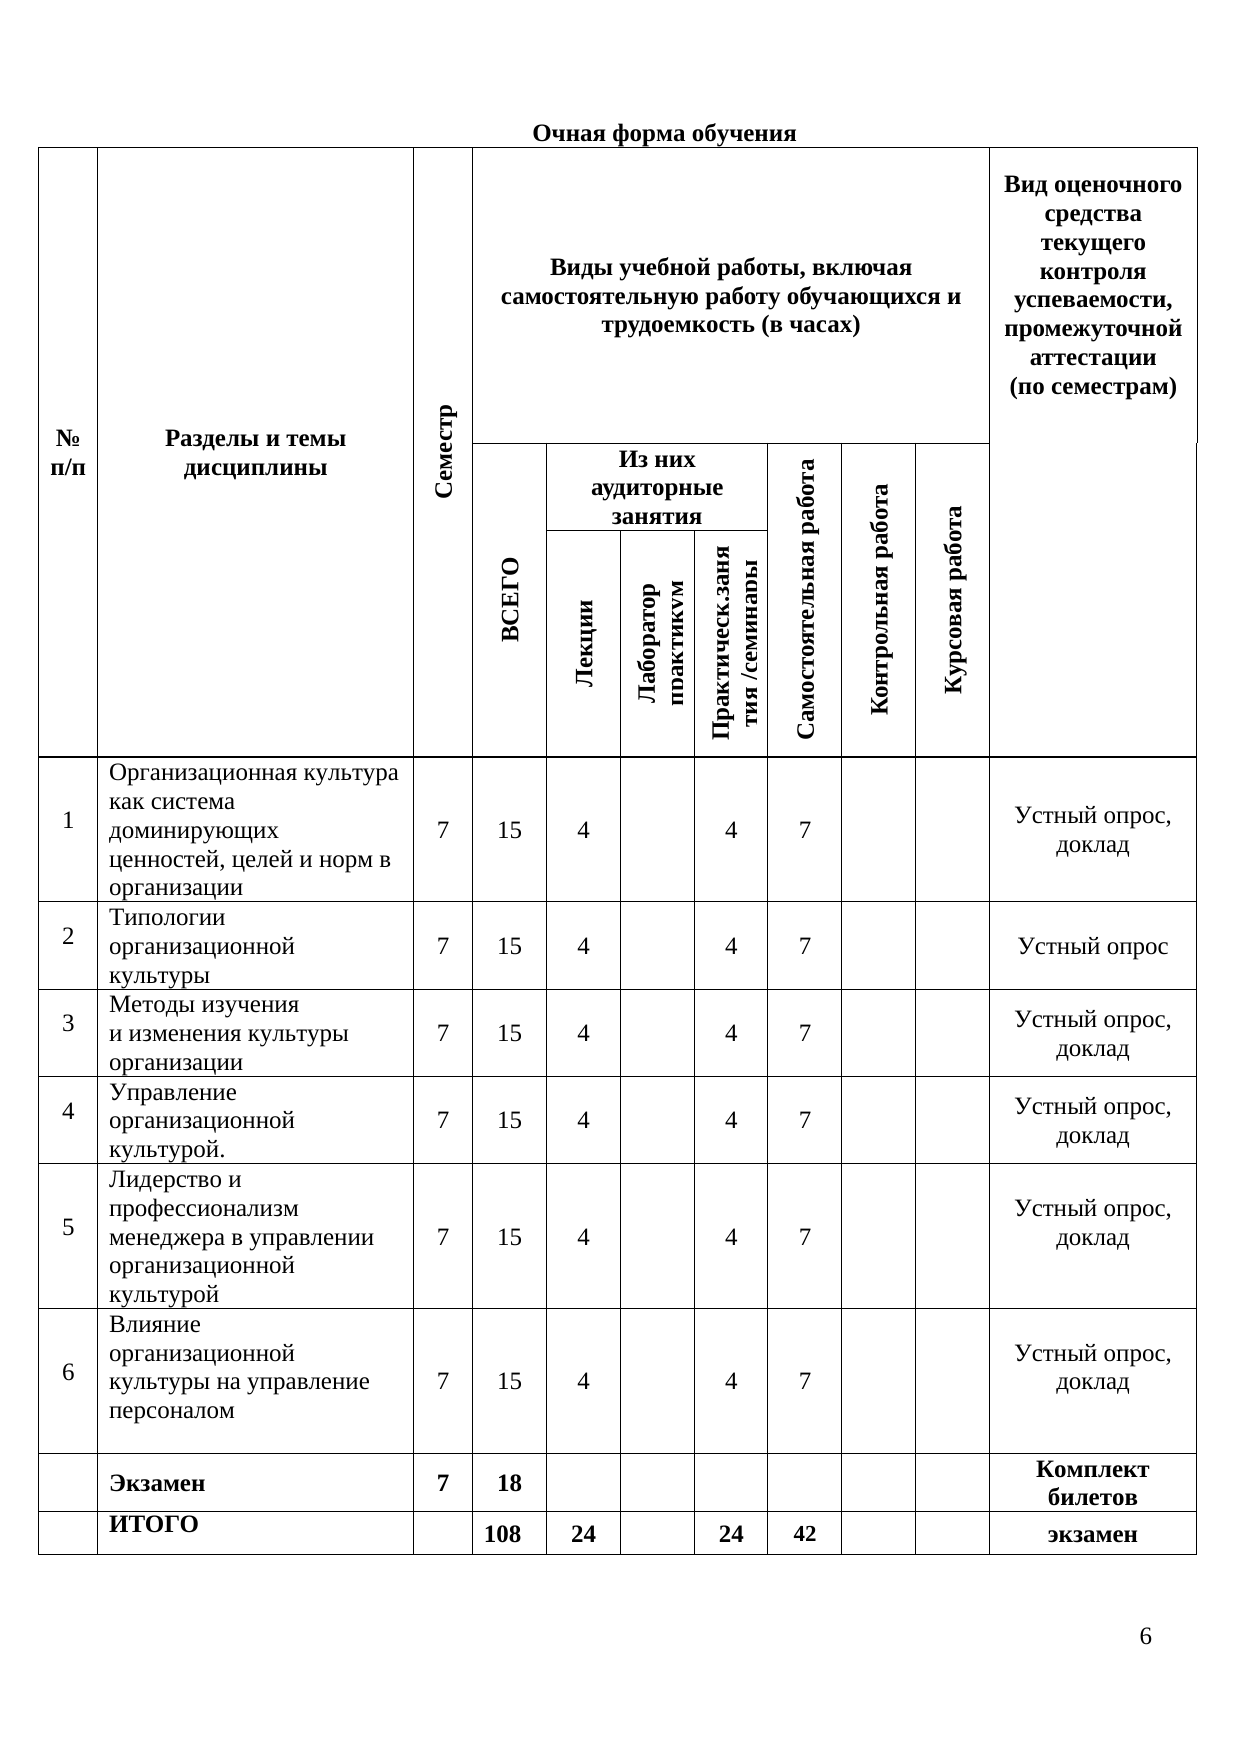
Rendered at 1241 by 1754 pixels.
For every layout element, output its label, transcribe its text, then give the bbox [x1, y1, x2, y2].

table_cell 4 [547, 902, 620, 988]
table_cell 4 [695, 1164, 767, 1308]
table_cell Практическ.занятия /семинары [695, 531, 767, 756]
table_cell 7 [414, 990, 472, 1076]
table_cell 15 [473, 1164, 546, 1308]
table_cell [916, 758, 989, 901]
table_cell Контрольная работа [842, 444, 915, 756]
table_cell 6 [39, 1309, 97, 1453]
table_cell Управление организационной культурой. [98, 1077, 413, 1163]
table_header Виды учебной работы, включая самостоятельную работу обучающихся и трудоемкость (в часах) [473, 148, 989, 443]
table_cell Лекции [547, 531, 620, 756]
table_cell [842, 1454, 915, 1511]
table_cell [768, 1454, 841, 1511]
table_cell 4 [547, 1077, 620, 1163]
table_cell [916, 1077, 989, 1163]
table_cell 7 [768, 1309, 841, 1453]
table_cell [547, 1454, 620, 1511]
table_cell 7 [414, 758, 472, 901]
table_cell 15 [473, 758, 546, 901]
table_cell экзамен [990, 1512, 1196, 1554]
table_cell 7 [414, 1454, 472, 1511]
table_cell [621, 902, 694, 988]
table_cell [916, 1309, 989, 1453]
table_cell [695, 1454, 767, 1511]
table_cell Устный опрос, доклад [990, 1164, 1196, 1308]
table_cell [842, 758, 915, 901]
table_header Вид оценочного средства текущего контроля успеваемости, промежуточной аттестации (по семестрам) [990, 148, 1197, 443]
table_cell [842, 902, 915, 988]
table_cell [621, 1309, 694, 1453]
table_cell 7 [414, 1309, 472, 1453]
table_header № п/п [39, 148, 97, 756]
table_cell [842, 1309, 915, 1453]
table_cell 4 [547, 1164, 620, 1308]
table_cell [414, 1512, 472, 1554]
table_cell [990, 443, 1196, 756]
table_cell 4 [695, 758, 767, 901]
table_cell 5 [39, 1164, 97, 1308]
table_cell 7 [768, 990, 841, 1076]
table_cell Типологии организационной культуры [98, 902, 413, 988]
table_cell 3 [39, 990, 97, 1076]
table_cell ВСЕГО [473, 444, 546, 756]
table_header Семестр [414, 148, 472, 756]
table_cell 4 [547, 990, 620, 1076]
table_cell 7 [414, 1164, 472, 1308]
table_cell 7 [768, 1164, 841, 1308]
table_cell Самостоятельная работа [768, 444, 841, 756]
table_cell 7 [768, 758, 841, 901]
table_cell 4 [39, 1077, 97, 1163]
table_cell Методы изучения и изменения культуры организации [98, 990, 413, 1076]
table_cell Устный опрос, доклад [990, 758, 1196, 901]
table_cell 4 [695, 1077, 767, 1163]
table_cell Организационная культура как система доминирующих ценностей, целей и норм в организации [98, 758, 413, 901]
table_cell 24 [695, 1512, 767, 1554]
table_cell 24 [547, 1512, 620, 1554]
table_cell 7 [414, 902, 472, 988]
table_cell [916, 1512, 989, 1554]
table_cell 15 [473, 902, 546, 988]
table_cell Лаборатор практикум [621, 531, 694, 756]
table_cell 7 [414, 1077, 472, 1163]
table_cell Экзамен [98, 1454, 413, 1511]
table_cell [621, 1454, 694, 1511]
table_cell 4 [695, 902, 767, 988]
table_header Разделы и темы дисциплины [98, 148, 413, 756]
table_cell ИТОГО [98, 1512, 413, 1554]
table_cell [621, 990, 694, 1076]
table_cell 4 [695, 1309, 767, 1453]
table_cell [621, 1164, 694, 1308]
table_cell Устный опрос [990, 902, 1196, 988]
table_cell Влияние организационной культуры на управление персоналом [98, 1309, 413, 1453]
table_cell 2 [39, 902, 97, 988]
table_cell 7 [768, 1077, 841, 1163]
table_cell 4 [547, 758, 620, 901]
table_cell [621, 1512, 694, 1554]
table_cell [842, 1512, 915, 1554]
table_cell [842, 1077, 915, 1163]
table_cell Из них аудиторные занятия [547, 444, 767, 530]
table_cell [39, 1454, 97, 1511]
table_cell Устный опрос, доклад [990, 1309, 1196, 1453]
table_cell Устный опрос, доклад [990, 1077, 1196, 1163]
table_cell [842, 1164, 915, 1308]
table_cell 7 [768, 902, 841, 988]
table_cell [842, 990, 915, 1076]
table_cell 4 [547, 1309, 620, 1453]
table_cell 15 [473, 1077, 546, 1163]
table_cell [39, 1512, 97, 1554]
table_cell [621, 758, 694, 901]
table_cell 15 [473, 990, 546, 1076]
table_cell [916, 1164, 989, 1308]
text Очная форма обучения [177, 118, 1152, 147]
table_cell 1 [39, 758, 97, 901]
table_cell 4 [695, 990, 767, 1076]
table_cell [916, 990, 989, 1076]
table_cell 108 [473, 1512, 546, 1554]
table_cell 42 [768, 1512, 841, 1554]
table_cell [916, 1454, 989, 1511]
table_cell Курсовая работа [916, 444, 989, 756]
table_cell Устный опрос, доклад [990, 990, 1196, 1076]
table_cell Комплект билетов [990, 1454, 1196, 1511]
table_cell [621, 1077, 694, 1163]
table_cell [916, 902, 989, 988]
table_cell Лидерство и профессионализм менеджера в управлении организационной культурой [98, 1164, 413, 1308]
table_cell 15 [473, 1309, 546, 1453]
table_cell 18 [473, 1454, 546, 1511]
